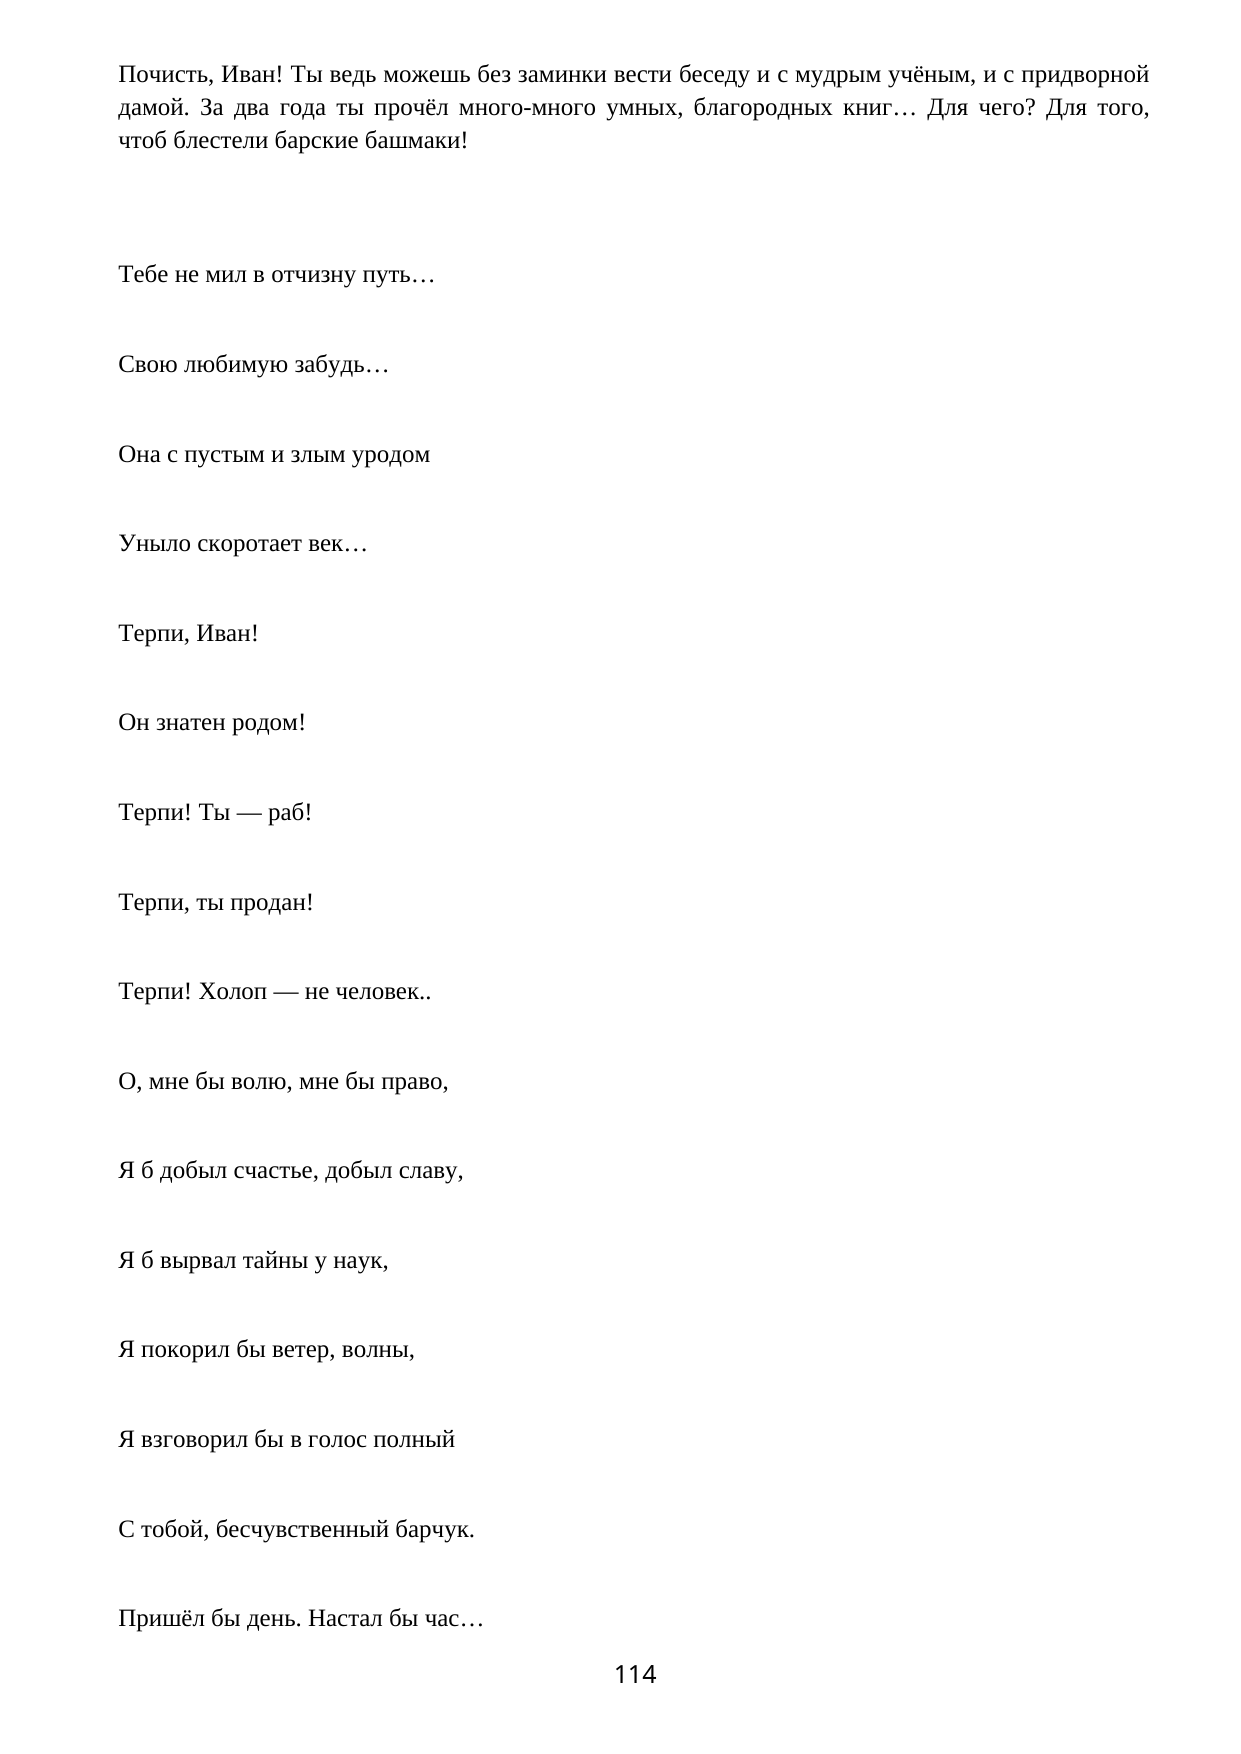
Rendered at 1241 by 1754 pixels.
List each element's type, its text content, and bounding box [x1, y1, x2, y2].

text Я взговорил бы в голос полный [118, 1424, 1152, 1453]
text Я б вырвал тайны у наук, [118, 1245, 1152, 1274]
text Я б дoбыл счастье, дoбыл славу, [118, 1155, 1152, 1184]
text Он знатен родом! [118, 707, 1152, 736]
text Уныло скоротает век… [118, 528, 1152, 557]
text Терпи! Холоп — не человек.. [118, 976, 1152, 1005]
text Терпи! Ты — раб! [118, 797, 1152, 826]
text Пришёл бы день. Настал бы час… [118, 1603, 1152, 1632]
text Тебе не мил в отчизну путь… [118, 259, 1152, 288]
text Почисть, Иван! Ты ведь можешь без заминки вести беседу и с мудрым учёным, и с придворной дамой. За два года ты прочёл много-много умных, благородных книг… Для чего? Для того, чтоб блестели барские башмаки! [118, 59, 1152, 154]
text О, мне бы волю, мне бы право, [118, 1066, 1152, 1094]
text С тобой, бесчувственный барчук. [118, 1514, 1152, 1542]
text Я покорил бы ветер, волны, [118, 1334, 1152, 1363]
text Свою любимую забудь… [118, 349, 1152, 378]
text Терпи, Иван! [118, 618, 1152, 647]
text Терпи, ты продан! [118, 887, 1152, 915]
text Она с пустым и злым уродом [118, 439, 1152, 467]
